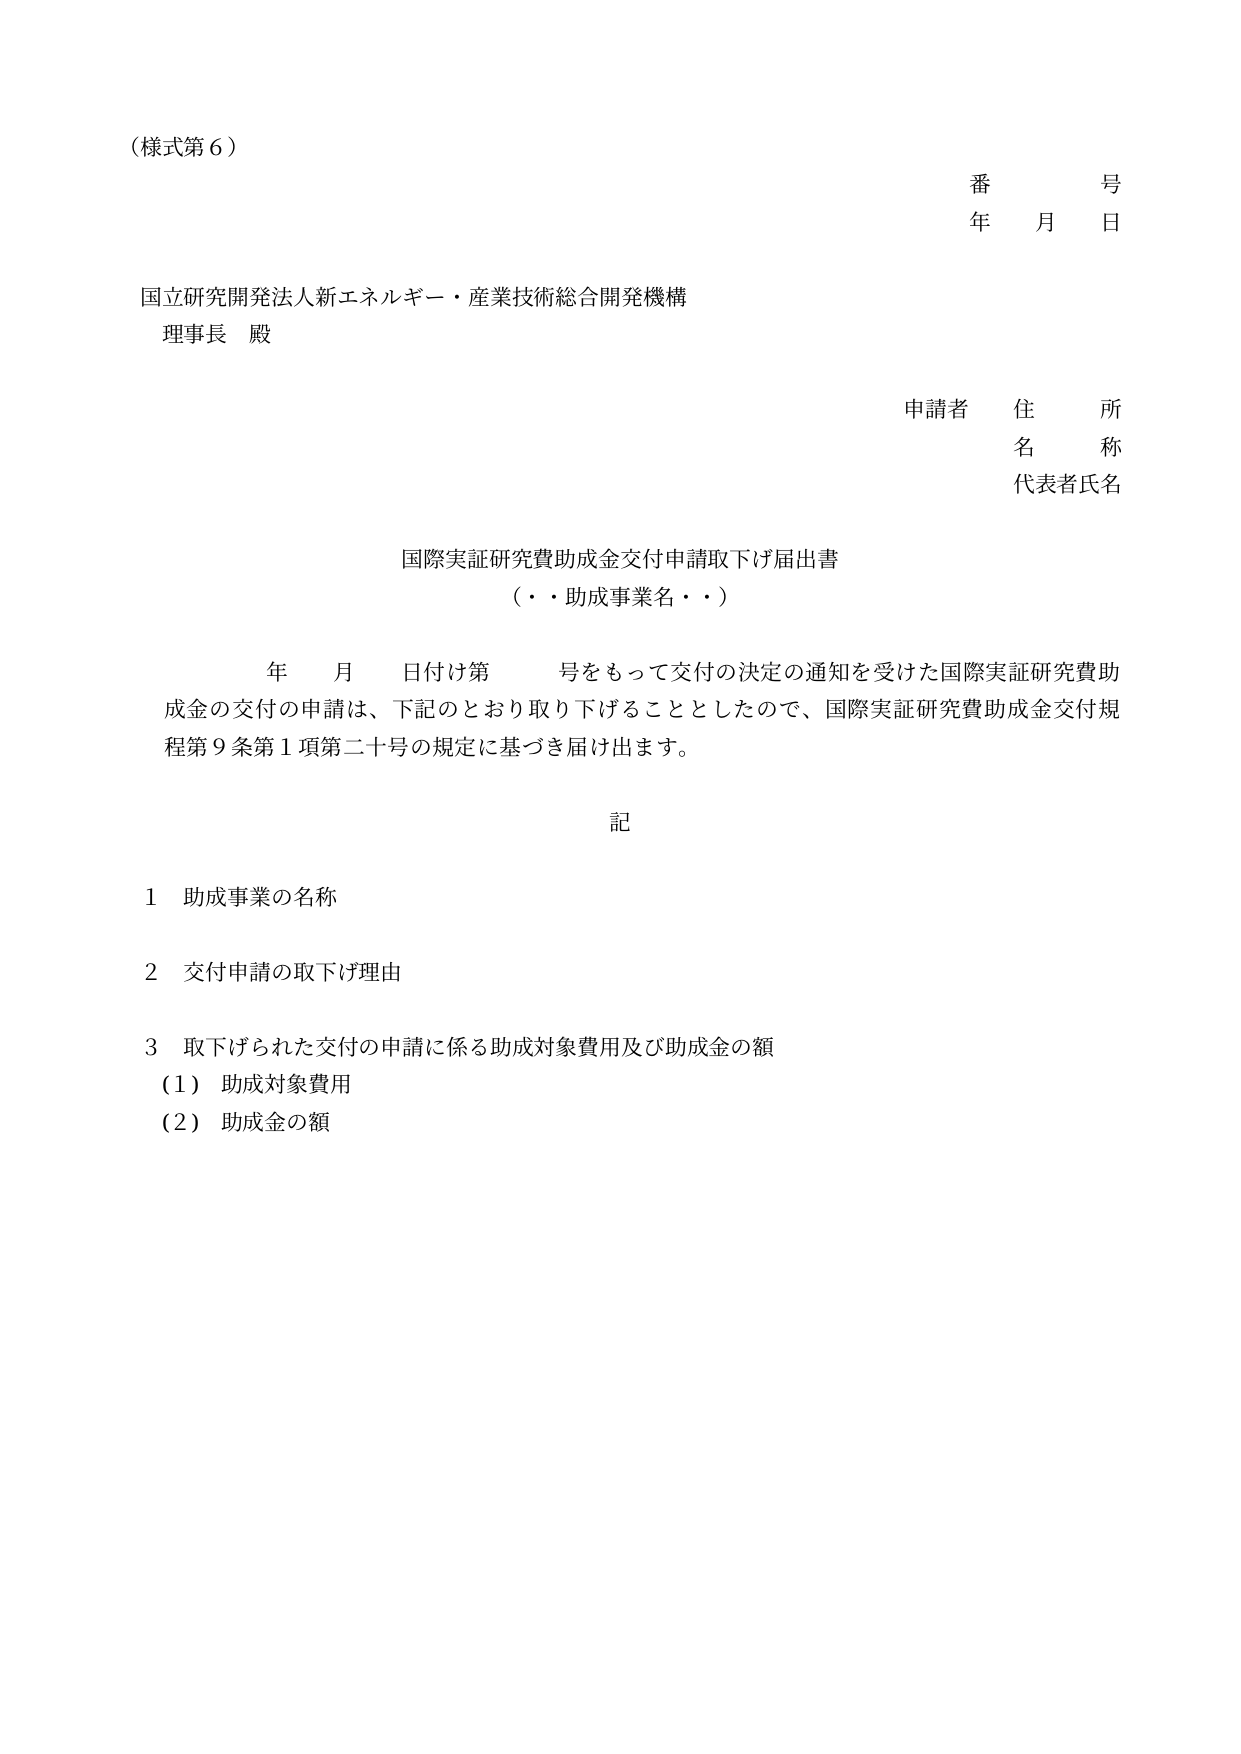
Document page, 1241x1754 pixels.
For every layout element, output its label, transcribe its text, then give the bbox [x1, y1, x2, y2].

text 理事長 殿 [118, 314, 1122, 352]
text 国立研究開発法人新エネルギー・産業技術総合開発機構 [118, 277, 1122, 314]
text (１) 助成対象費用 [118, 1064, 1122, 1102]
text （・・助成事業名・・） [118, 577, 1122, 614]
text （様式第６） [118, 127, 1122, 164]
subtitle 記 [118, 802, 1122, 839]
text 申請者 住 所 [118, 389, 1122, 427]
text ２ 交付申請の取下げ理由 [118, 952, 1122, 989]
text 年 月 日 [118, 202, 1122, 239]
text 代表者氏名 [118, 464, 1122, 502]
text 年 月 日付け第 号をもって交付の決定の通知を受けた国際実証研究費助成金の交付の申請は、下記のとおり取り下げることとしたので、国際実証研究費助成金交付規程第９条第１項第二十号の規定に基づき届け出ます。 [141, 652, 1122, 764]
text １ 助成事業の名称 [118, 877, 1122, 914]
text 番 号 [118, 164, 1122, 202]
text ３ 取下げられた交付の申請に係る助成対象費用及び助成金の額 [118, 1027, 1122, 1064]
text 名 称 [118, 427, 1122, 464]
text 国際実証研究費助成金交付申請取下げ届出書 [118, 539, 1122, 577]
text (２) 助成金の額 [118, 1102, 1122, 1139]
